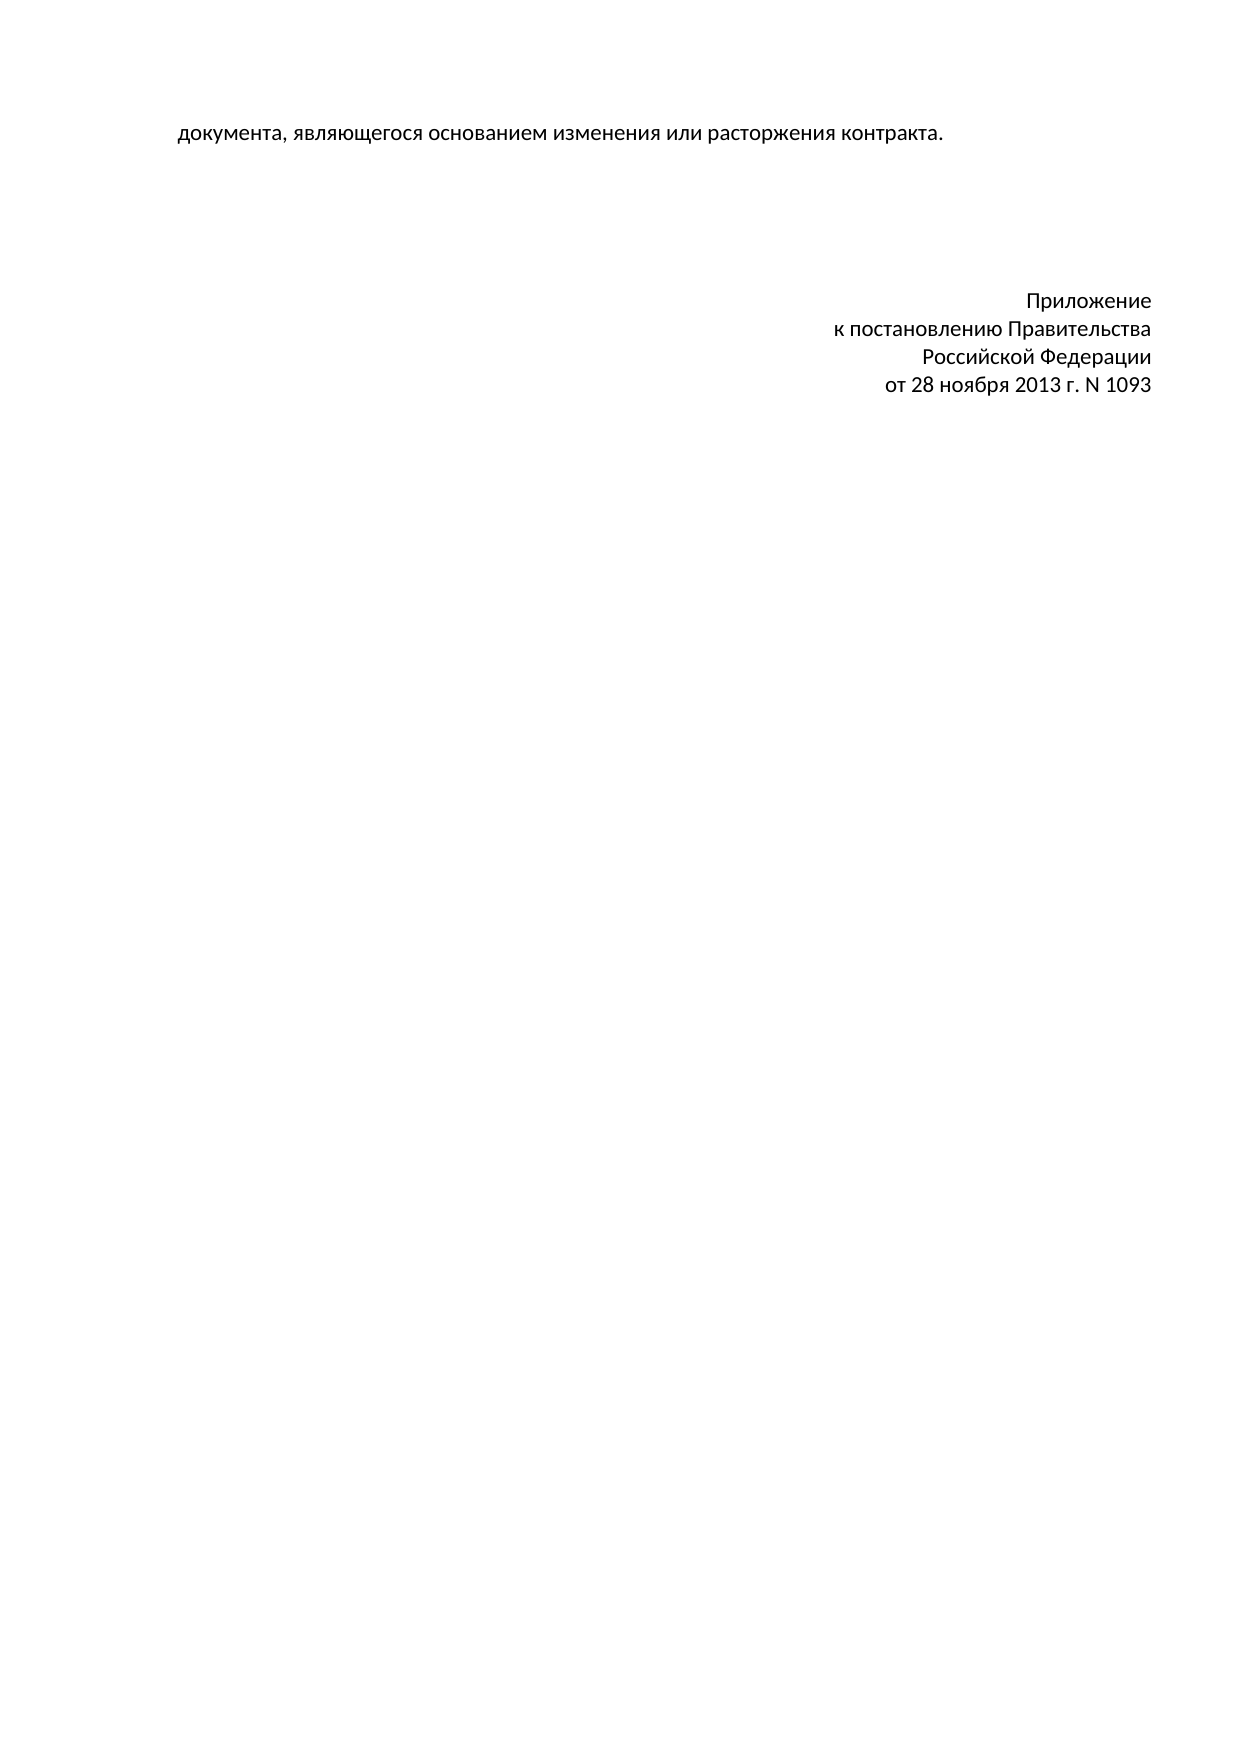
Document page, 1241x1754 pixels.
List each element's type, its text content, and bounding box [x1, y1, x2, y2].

text к постановлению Правительства [177, 314, 1152, 342]
text Приложение [177, 286, 1152, 314]
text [177, 118, 1152, 146]
text от 28 ноября 2013 г. N 1093 [177, 370, 1152, 398]
text Российской Федерации [177, 342, 1152, 370]
